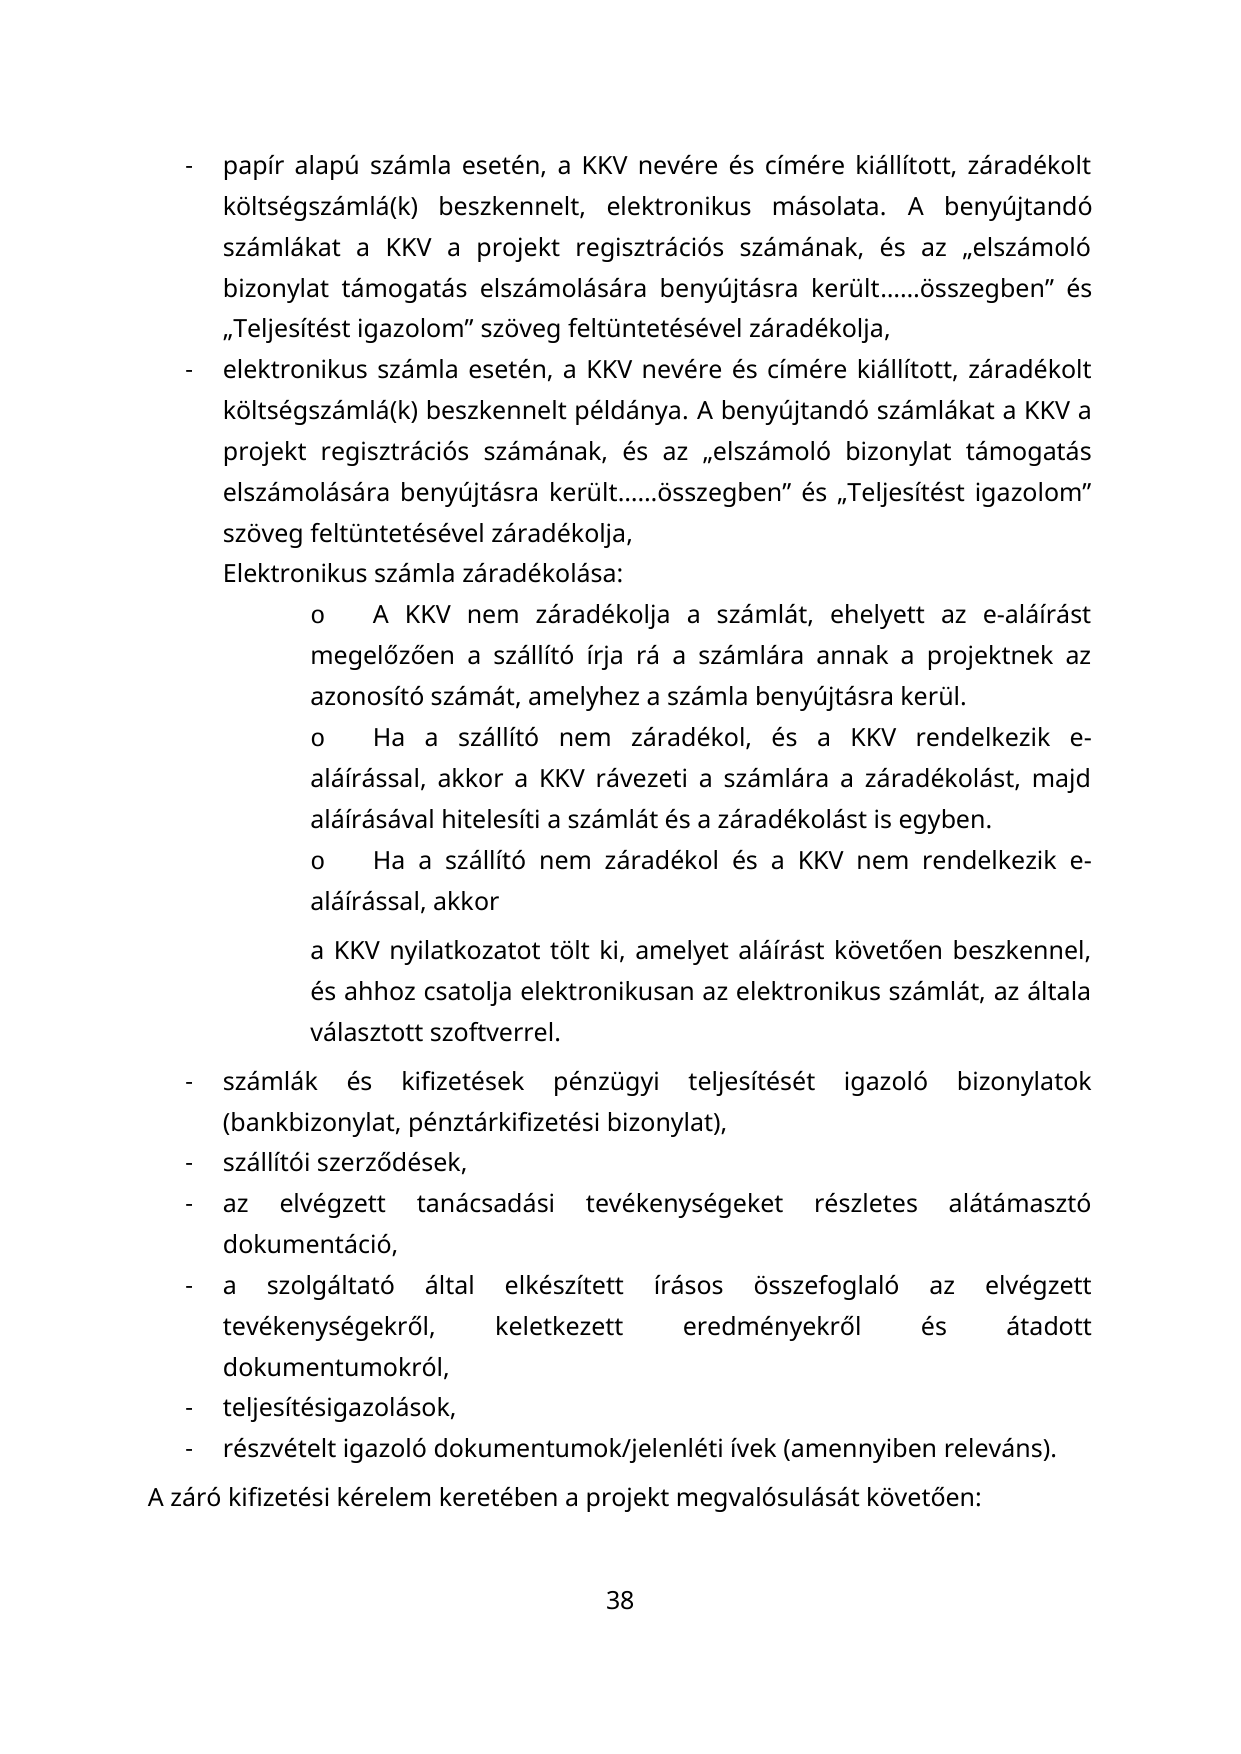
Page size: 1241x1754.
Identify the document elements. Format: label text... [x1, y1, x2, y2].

list Ha a szállító nem záradékol, és a KKV rendelkezik e-aláírással, akkor a KKV rávezeti a számlára a záradékolást, majd aláírásával hitelesíti a számlát és a záradékolást is egyben. [310, 719, 1092, 836]
text A záró kifizetési kérelem keretében a projekt megvalósulását követően: [148, 1480, 1092, 1514]
list papír alapú számla esetén, a KKV nevére és címére kiállított, záradékolt költségszámlá(k) beszkennelt, elektronikus másolata. A benyújtandó számlákat a KKV a projekt regisztrációs számának, és az „elszámoló bizonylat támogatás elszámolására benyújtásra került……összegben” és „Teljesítést igazolom” szöveg feltüntetésével záradékolja, [185, 148, 1092, 345]
list számlák és kifizetések pénzügyi teljesítését igazoló bizonylatok (bankbizonylat, pénztárkifizetési bizonylat), [185, 1063, 1092, 1138]
list a szolgáltató által elkészített írásos összefoglaló az elvégzett tevékenységekről, keletkezett eredményekről és átadott dokumentumokról, [185, 1267, 1092, 1383]
list teljesítésigazolások, [185, 1390, 1092, 1424]
list A KKV nem záradékolja a számlát, ehelyett az e-aláírást megelőzően a szállító írja rá a számlára annak a projektnek az azonosító számát, amelyhez a számla benyújtásra kerül. [310, 597, 1092, 713]
text a KKV nyilatkozatot tölt ki, amelyet aláírást követően beszkennel, és ahhoz csatolja elektronikusan az elektronikus számlát, az általa választott szoftverrel. [310, 932, 1092, 1048]
list Ha a szállító nem záradékol és a KKV nem rendelkezik e-aláírással, akkor [310, 842, 1092, 917]
list az elvégzett tanácsadási tevékenységeket részletes alátámasztó dokumentáció, [185, 1186, 1092, 1261]
list Elektronikus számla záradékolása: [223, 556, 1092, 590]
list elektronikus számla esetén, a KKV nevére és címére kiállított, záradékolt költségszámlá(k) beszkennelt példánya. A benyújtandó számlákat a KKV a projekt regisztrációs számának, és az „elszámoló bizonylat támogatás elszámolására benyújtásra került……összegben” és „Teljesítést igazolom” szöveg feltüntetésével záradékolja, [185, 352, 1092, 549]
list szállítói szerződések, [185, 1145, 1092, 1179]
list részvételt igazoló dokumentumok/jelenléti ívek (amennyiben releváns). [185, 1431, 1092, 1465]
